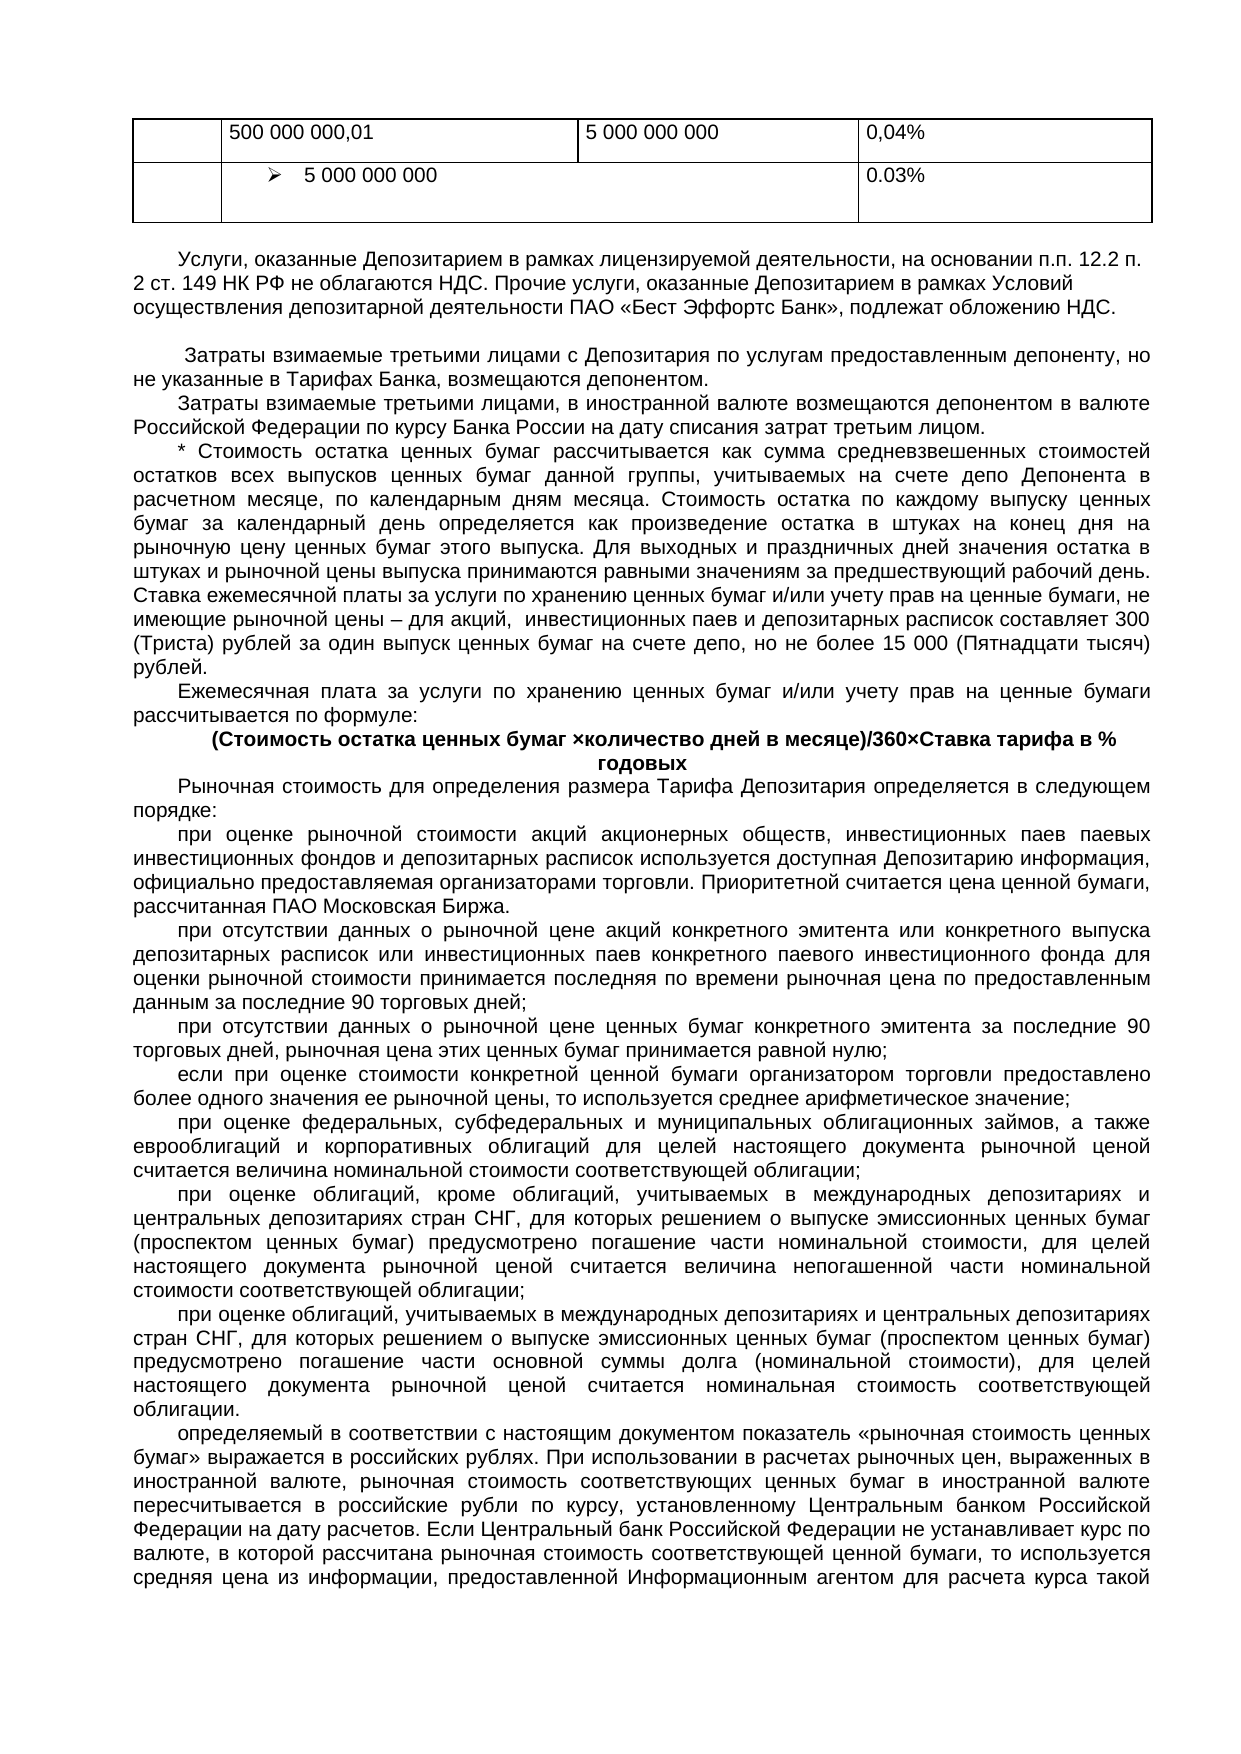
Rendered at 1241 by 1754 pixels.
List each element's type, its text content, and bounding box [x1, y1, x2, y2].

text Затраты взимаемые третьими лицами, в иностранной валюте возмещаются депонентом в валюте Российской Федерации по курсу Банка России на дату списания затрат третьим лицом. [133, 391, 1152, 439]
text Ежемесячная плата за услуги по хранению ценных бумаг и/или учету прав на ценные бумаги рассчитывается по формуле: [133, 678, 1152, 726]
text (Стоимость остатка ценных бумаг ×количество дней в месяце)/360×Ставка тарифа в % годовых [133, 726, 1152, 774]
text при оценке облигаций, учитываемых в международных депозитариях и центральных депозитариях стран СНГ, для которых решением о выпуске эмиссионных ценных бумаг (проспектом ценных бумаг) предусмотрено погашение части основной суммы долга (номинальной стоимости), для целей настоящего документа рыночной ценой считается номинальная стоимость соответствующей облигации. [133, 1301, 1152, 1421]
text при отсутствии данных о рыночной цене акций конкретного эмитента или конкретного выпуска депозитарных расписок или инвестиционных паев конкретного паевого инвестиционного фонда для оценки рыночной стоимости принимается последняя по времени рыночная цена по предоставленным данным за последние 90 торговых дней; [133, 918, 1152, 1014]
text * Стоимость остатка ценных бумаг рассчитывается как сумма средневзвешенных стоимостей остатков всех выпусков ценных бумаг данной группы, учитываемых на счете депо Депонента в расчетном месяце, по календарным дням месяца. Стоимость остатка по каждому выпуску ценных бумаг за календарный день определяется как произведение остатка в штуках на конец дня на рыночную цену ценных бумаг этого выпуска. Для выходных и праздничных дней значения остатка в штуках и рыночной цены выпуска принимаются равными значениям за предшествующий рабочий день. Ставка ежемесячной платы за услуги по хранению ценных бумаг и/или учету прав на ценные бумаги, не имеющие рыночной цены – для акций, инвестиционных паев и депозитарных расписок составляет 300 (Триста) рублей за один выпуск ценных бумаг на счете депо, но не более 15 000 (Пятнадцати тысяч) рублей. [133, 439, 1152, 678]
text при отсутствии данных о рыночной цене ценных бумаг конкретного эмитента за последние 90 торговых дней, рыночная цена этих ценных бумаг принимается равной нулю; [133, 1014, 1152, 1062]
table_cell 500 000 000,01 [222, 120, 577, 162]
table_cell 5 000 000 000 [222, 163, 858, 222]
table_cell 5 000 000 000 [579, 120, 858, 162]
table_cell 0,04% [859, 120, 1151, 162]
text Затраты взимаемые третьими лицами с Депозитария по услугам предоставленным депоненту, но не указанные в Тарифах Банка, возмещаются депонентом. [133, 343, 1152, 391]
text Услуги, оказанные Депозитарием в рамках лицензируемой деятельности, на основании п.п. 12.2 п. 2 ст. 149 НК РФ не облагаются НДС. Прочие услуги, оказанные Депозитарием в рамках Условий осуществления депозитарной деятельности ПАО «Бест Эффортс Банк», подлежат обложению НДС. [133, 247, 1152, 319]
text при оценке облигаций, кроме облигаций, учитываемых в международных депозитариях и центральных депозитариях стран СНГ, для которых решением о выпуске эмиссионных ценных бумаг (проспектом ценных бумаг) предусмотрено погашение части номинальной стоимости, для целей настоящего документа рыночной ценой считается величина непогашенной части номинальной стоимости соответствующей облигации; [133, 1182, 1152, 1301]
text при оценке федеральных, субфедеральных и муниципальных облигационных займов, а также еврооблигаций и корпоративных облигаций для целей настоящего документа рыночной ценой считается величина номинальной стоимости соответствующей облигации; [133, 1110, 1152, 1182]
text Рыночная стоимость для определения размера Тарифа Депозитария определяется в следующем порядке: [133, 774, 1152, 822]
text если при оценке стоимости конкретной ценной бумаги организатором торговли предоставлено более одного значения ее рыночной цены, то используется среднее арифметическое значение; [133, 1062, 1152, 1110]
table_cell 0.03% [859, 163, 1151, 222]
table_cell [134, 163, 221, 222]
text при оценке рыночной стоимости акций акционерных обществ, инвестиционных паев паевых инвестиционных фондов и депозитарных расписок используется доступная Депозитарию информация, официально предоставляемая организаторами торговли. Приоритетной считается цена ценной бумаги, рассчитанная ПАО Московская Биржа. [133, 822, 1152, 918]
table_cell [134, 120, 221, 162]
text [133, 1421, 1152, 1589]
